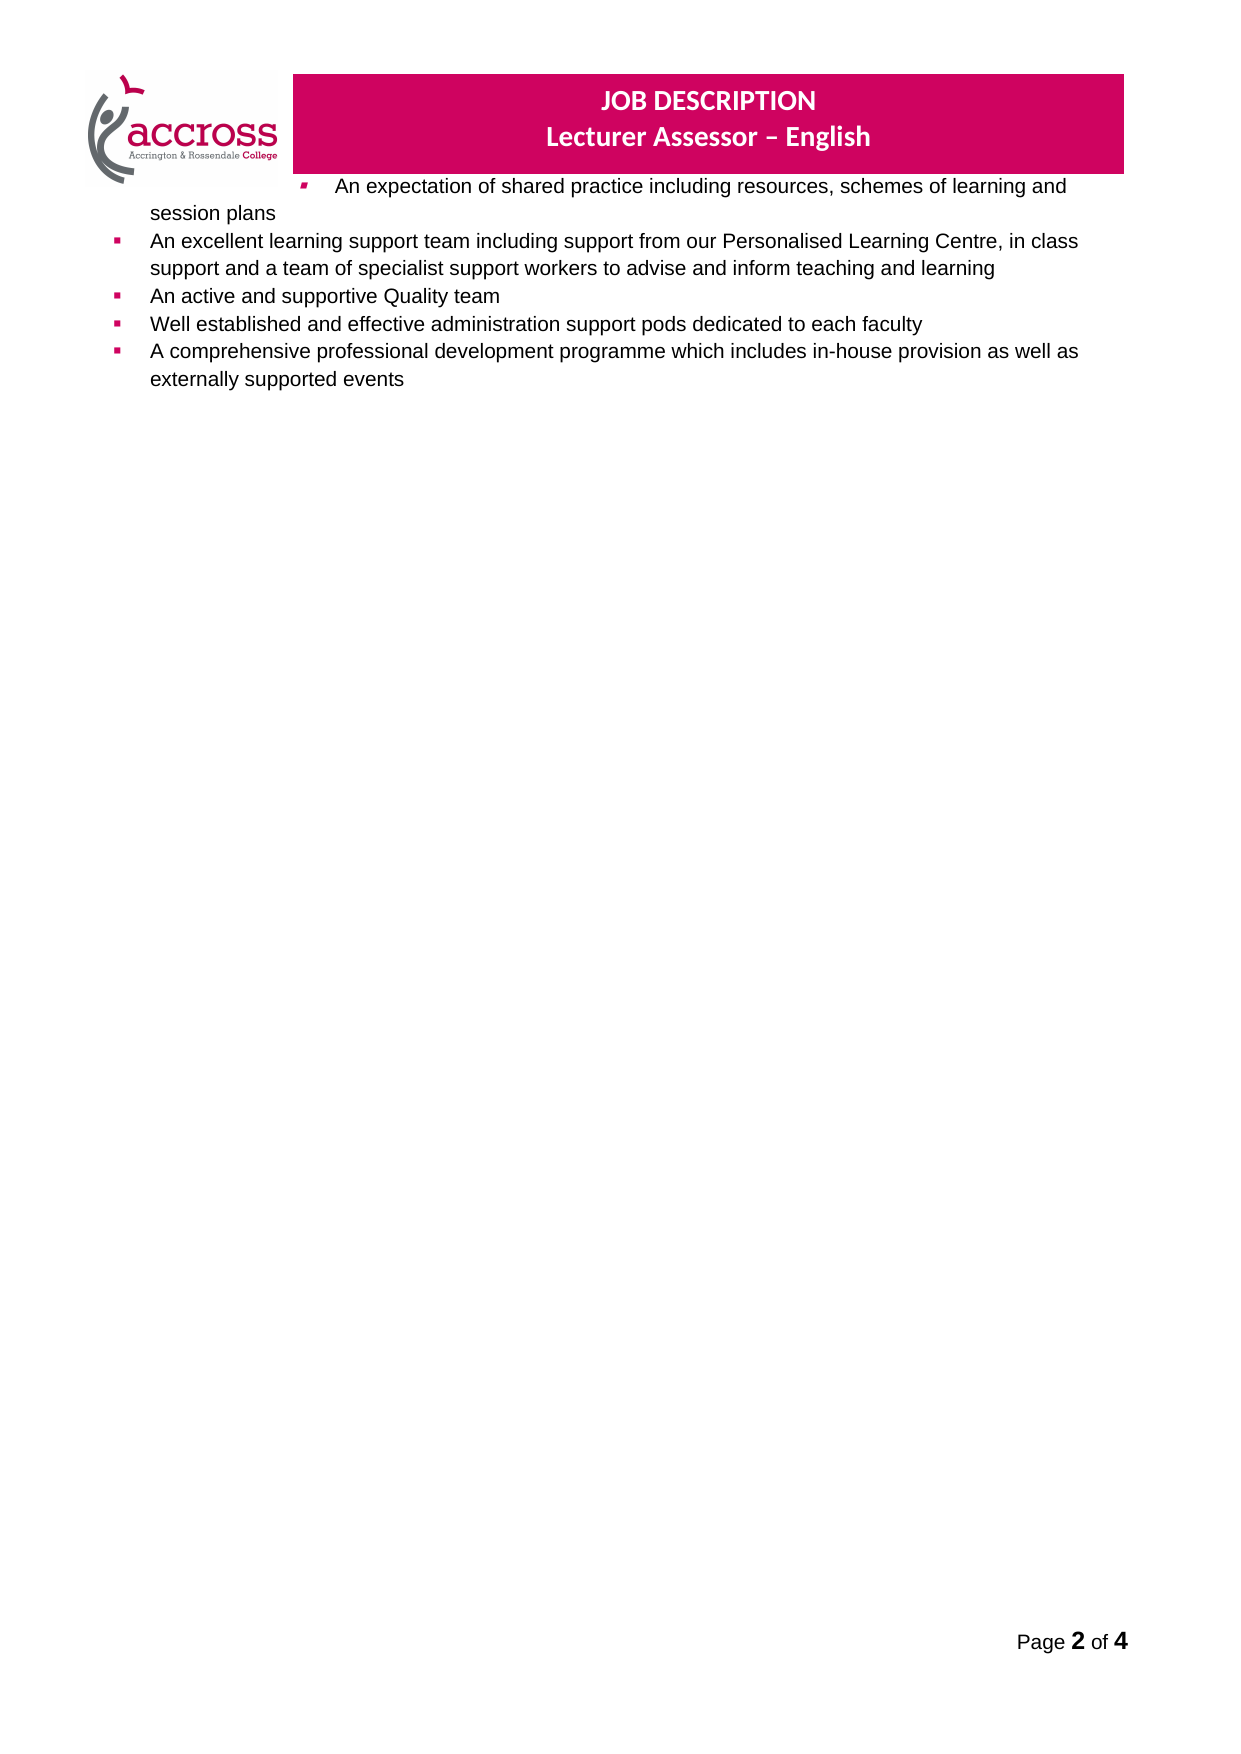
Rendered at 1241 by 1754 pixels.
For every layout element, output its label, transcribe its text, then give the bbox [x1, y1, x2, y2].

list An active and supportive Quality team [112, 284, 1128, 308]
list An expectation of shared practice including resources, schemes of learning and session plans [112, 173, 1128, 225]
list A comprehensive professional development programme which includes in-house provision as well as externally supported events [112, 339, 1128, 391]
picture [84, 70, 278, 187]
list Well established and effective administration support pods dedicated to each faculty [112, 311, 1128, 335]
list An excellent learning support team including support from our Personalised Learning Centre, in class support and a team of specialist support workers to advise and inform teaching and learning [112, 229, 1128, 280]
